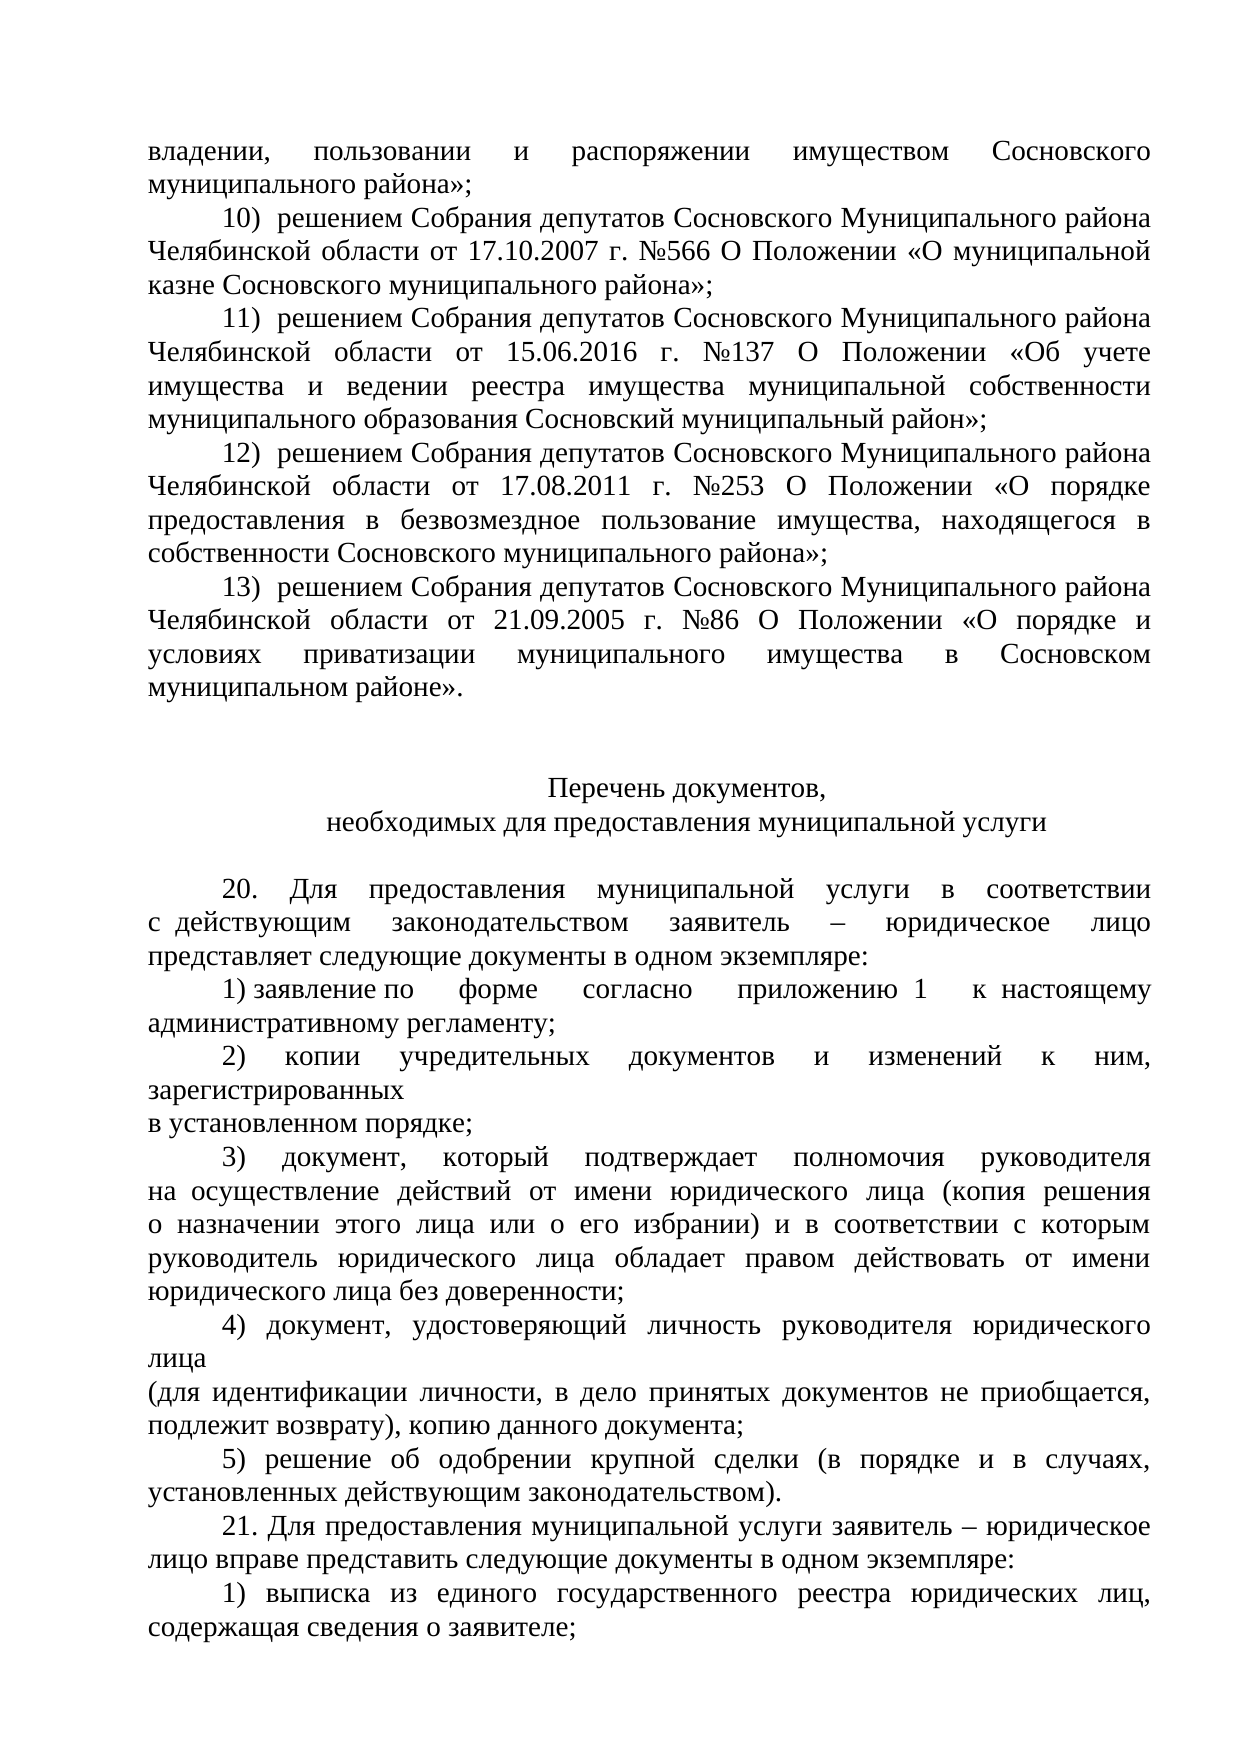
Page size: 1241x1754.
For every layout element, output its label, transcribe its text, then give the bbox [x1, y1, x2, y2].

text 3) документ, который подтверждает полномочия руководителя на осуществление действий от имени юридического лица (копия решения о назначении этого лица или о его избрании) и в соответствии с которым руководитель юридического лица обладает правом действовать от имени юридического лица без доверенности; [148, 1139, 1152, 1307]
text необходимых для предоставления муниципальной услуги [148, 804, 1152, 837]
text 21. Для предоставления муниципальной услуги заявитель – юридическое лицо вправе представить следующие документы в одном экземпляре: [148, 1508, 1152, 1575]
text 2) копии учредительных документов и изменений к ним, зарегистрированных в установленном порядке; [148, 1038, 1152, 1139]
text 5) решение об одобрении крупной сделки (в порядке и в случаях, установленных действующим законодательством). [148, 1441, 1152, 1508]
text 1) заявление по форме согласно приложению 1 к настоящему административному регламенту; [148, 971, 1152, 1038]
text 20. Для предоставления муниципальной услуги в соответствии с действующим законодательством заявитель – юридическое лицо представляет следующие документы в одном экземпляре: [148, 871, 1152, 971]
text 10) решением Собрания депутатов Сосновского Муниципального района Челябинской области от 17.10.2007 г. №566 О Положении «О муниципальной казне Сосновского муниципального района»; [148, 200, 1152, 301]
text 11) решением Собрания депутатов Сосновского Муниципального района Челябинской области от 15.06.2016 г. №137 О Положении «Об учете имущества и ведении реестра имущества муниципальной собственности муниципального образования Сосновский муниципальный район»; [148, 301, 1152, 435]
text 13) решением Собрания депутатов Сосновского Муниципального района Челябинской области от 21.09.2005 г. №86 О Положении «О порядке и условиях приватизации муниципального имущества в Сосновском муниципальном районе». [148, 569, 1152, 703]
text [148, 133, 1152, 200]
text 12) решением Собрания депутатов Сосновского Муниципального района Челябинской области от 17.08.2011 г. №253 О Положении «О порядке предоставления в безвозмездное пользование имущества, находящегося в собственности Сосновского муниципального района»; [148, 435, 1152, 569]
text 4) документ, удостоверяющий личность руководителя юридического лица (для идентификации личности, в дело принятых документов не приобщается, подлежит возврату), копию данного документа; [148, 1307, 1152, 1441]
text Перечень документов, [148, 770, 1152, 804]
text 1) выписка из единого государственного реестра юридических лиц, содержащая сведения о заявителе; [148, 1575, 1152, 1642]
